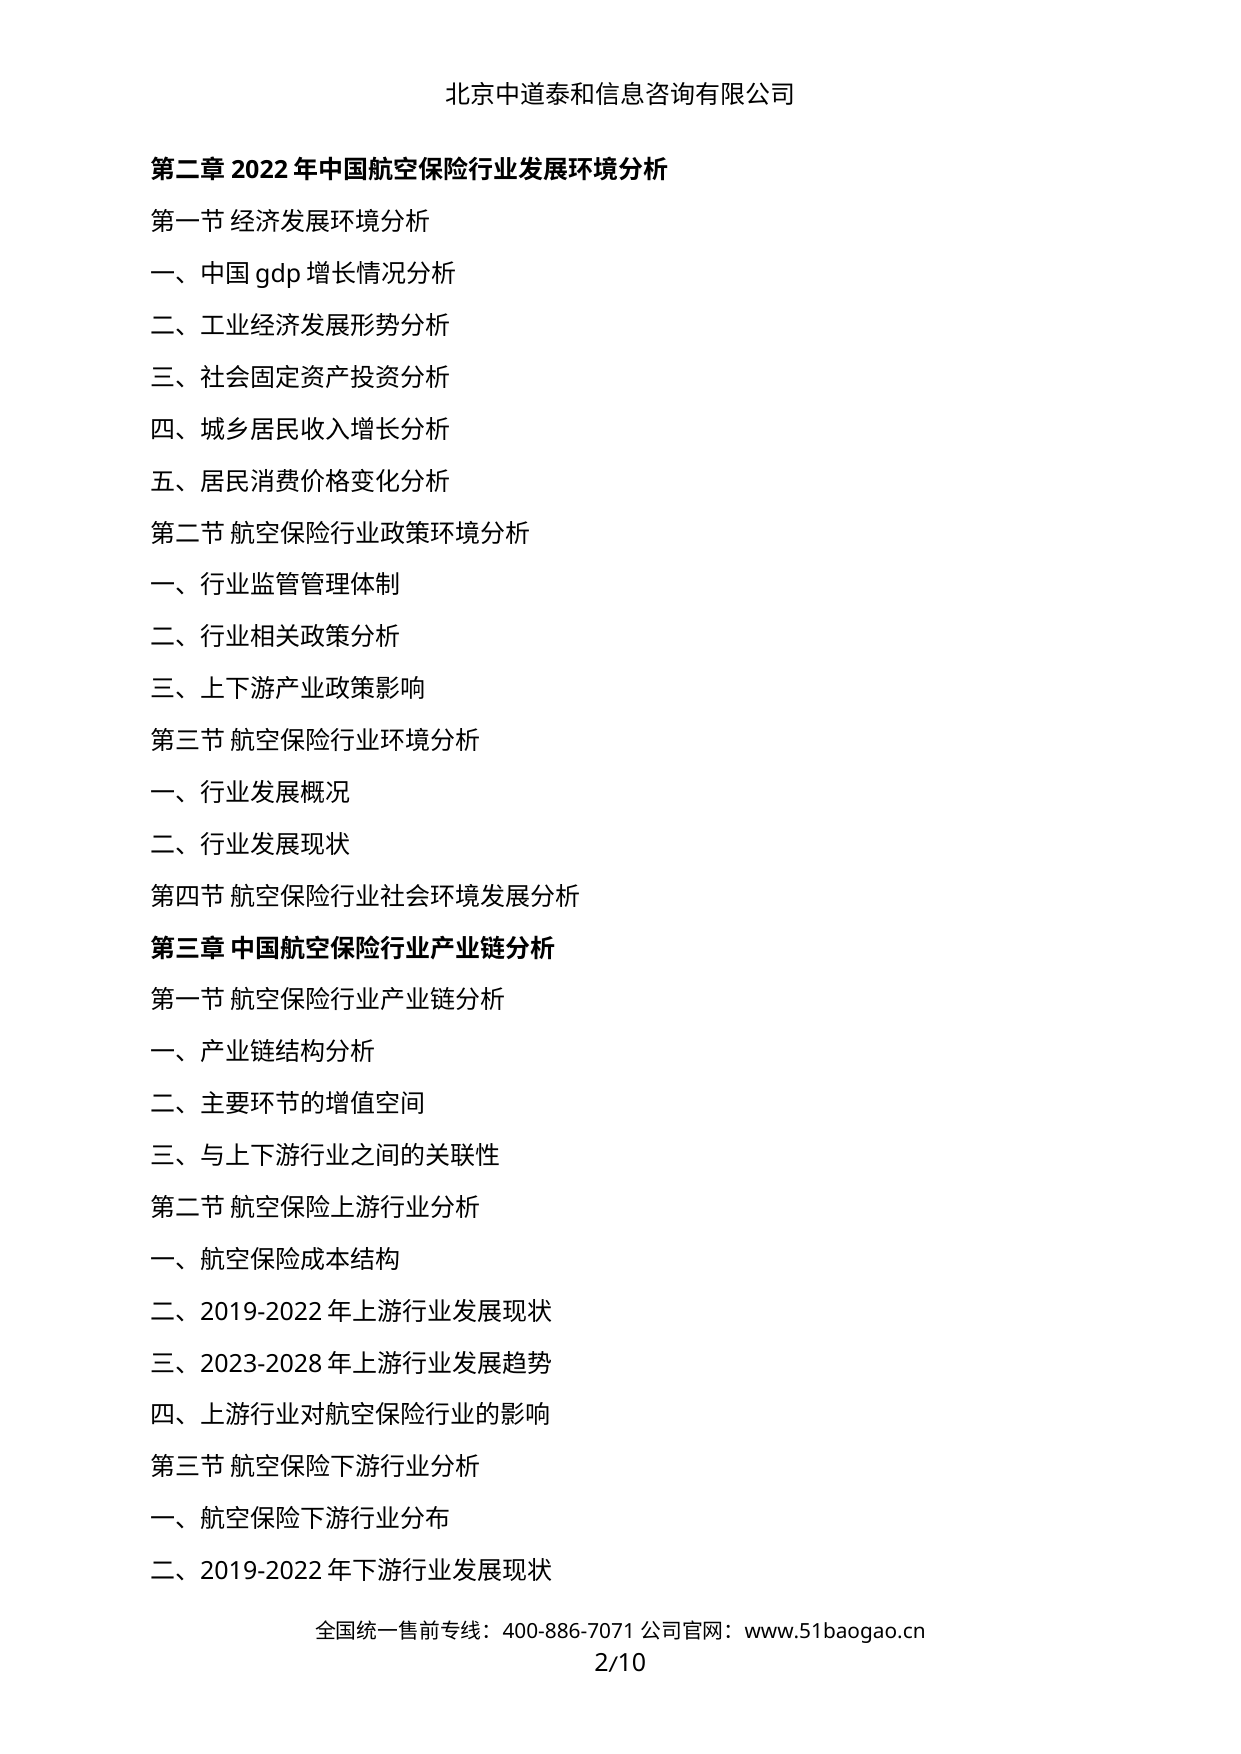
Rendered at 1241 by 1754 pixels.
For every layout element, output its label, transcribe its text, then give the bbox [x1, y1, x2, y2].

text 第一节 经济发展环境分析 [150, 202, 1090, 238]
text 二、2019-2022年上游行业发展现状 [150, 1291, 1090, 1327]
text 第三节 航空保险下游行业分析 [150, 1447, 1090, 1483]
text 三、上下游产业政策影响 [150, 669, 1090, 705]
text 第二章 2022年中国航空保险行业发展环境分析 [150, 150, 1090, 186]
text 第一节 航空保险行业产业链分析 [150, 980, 1090, 1016]
text 第四节 航空保险行业社会环境发展分析 [150, 876, 1090, 912]
text 第二节 航空保险上游行业分析 [150, 1187, 1090, 1224]
text 二、主要环节的增值空间 [150, 1084, 1090, 1120]
text 一、航空保险成本结构 [150, 1239, 1090, 1276]
text 四、上游行业对航空保险行业的影响 [150, 1395, 1090, 1431]
text 四、城乡居民收入增长分析 [150, 409, 1090, 446]
text 二、行业发展现状 [150, 824, 1090, 861]
text 五、居民消费价格变化分析 [150, 461, 1090, 497]
text 一、航空保险下游行业分布 [150, 1499, 1090, 1535]
text 一、产业链结构分析 [150, 1032, 1090, 1068]
text 第二节 航空保险行业政策环境分析 [150, 513, 1090, 549]
text 一、行业监管管理体制 [150, 565, 1090, 601]
text 第三章 中国航空保险行业产业链分析 [150, 928, 1090, 964]
text 第三节 航空保险行业环境分析 [150, 721, 1090, 757]
text 三、社会固定资产投资分析 [150, 357, 1090, 394]
text 三、2023-2028年上游行业发展趋势 [150, 1343, 1090, 1379]
text 二、工业经济发展形势分析 [150, 306, 1090, 342]
text 二、行业相关政策分析 [150, 617, 1090, 653]
text 一、行业发展概况 [150, 772, 1090, 809]
text 一、中国gdp增长情况分析 [150, 254, 1090, 290]
text 三、与上下游行业之间的关联性 [150, 1136, 1090, 1172]
text 二、2019-2022年下游行业发展现状 [150, 1551, 1090, 1587]
